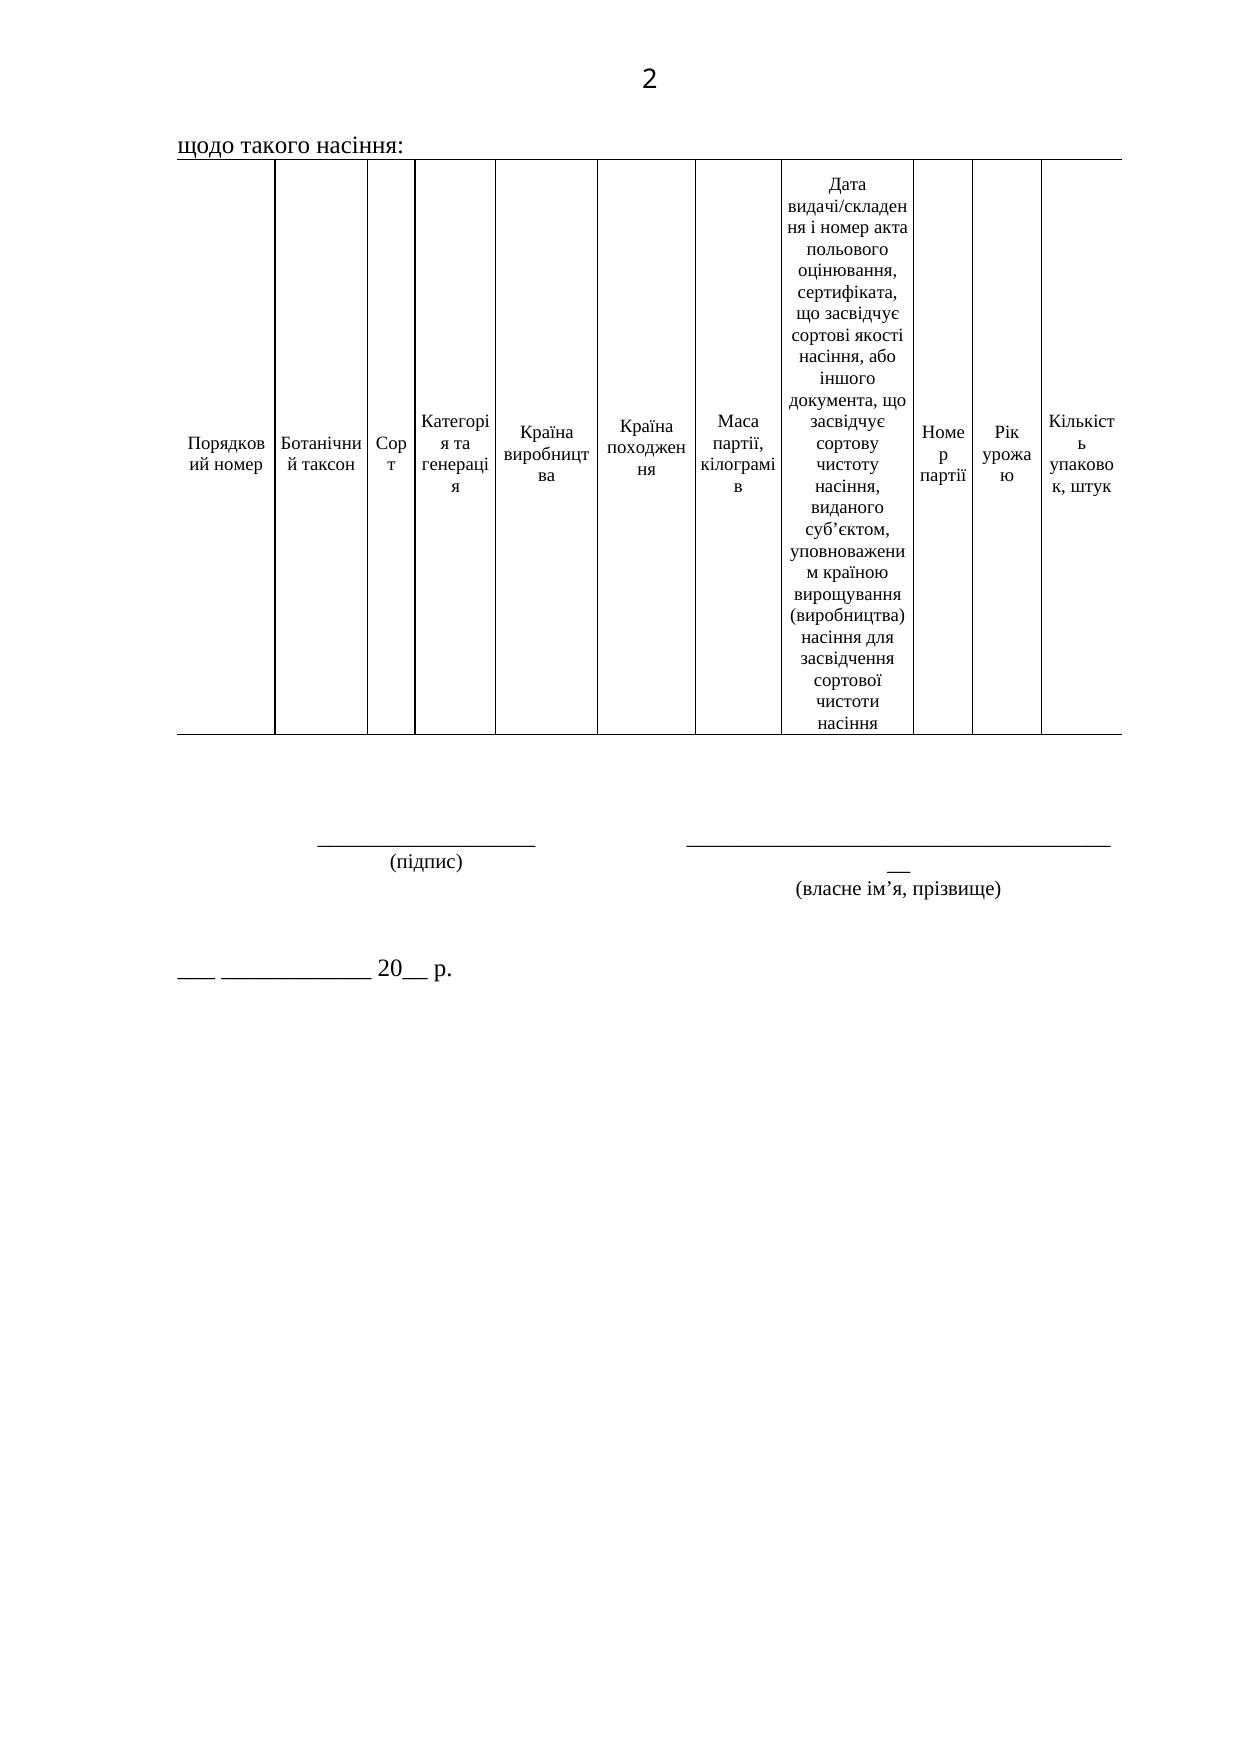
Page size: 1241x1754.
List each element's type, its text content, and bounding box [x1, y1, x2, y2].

table_header Ботанічний таксон [276, 160, 367, 733]
table_header Порядковий номер [177, 160, 274, 733]
table_header Номер партії [914, 160, 972, 733]
table_header Маса партії, кілограмів [696, 160, 781, 733]
table_header Країна походження [598, 160, 695, 733]
text ___ ____________ 20__ р. [177, 953, 1122, 982]
table_header Рік урожаю [973, 160, 1041, 733]
table_header Кількість упаковок, штук [1042, 160, 1122, 733]
table_header Країна виробництва [496, 160, 597, 733]
table_header ___________________ (підпис) [177, 771, 675, 899]
text щодо такого насіння: [177, 131, 1122, 159]
table_header Категорія та генерація [416, 160, 495, 733]
table_header _______________________________________ (власне ім’я, прізвище) [675, 771, 1122, 899]
table_header Дата видачі/складення і номер акта польового оцінювання, сертифіката, що засвідчує сортові якості насіння, або іншого документа, що засвідчує сортову чистоту насіння, виданого суб’єктом, уповноваженим країною вирощування (виробництва) насіння для засвідчення сортової чистоти насіння [782, 160, 913, 733]
table_header Сорт [368, 160, 414, 733]
